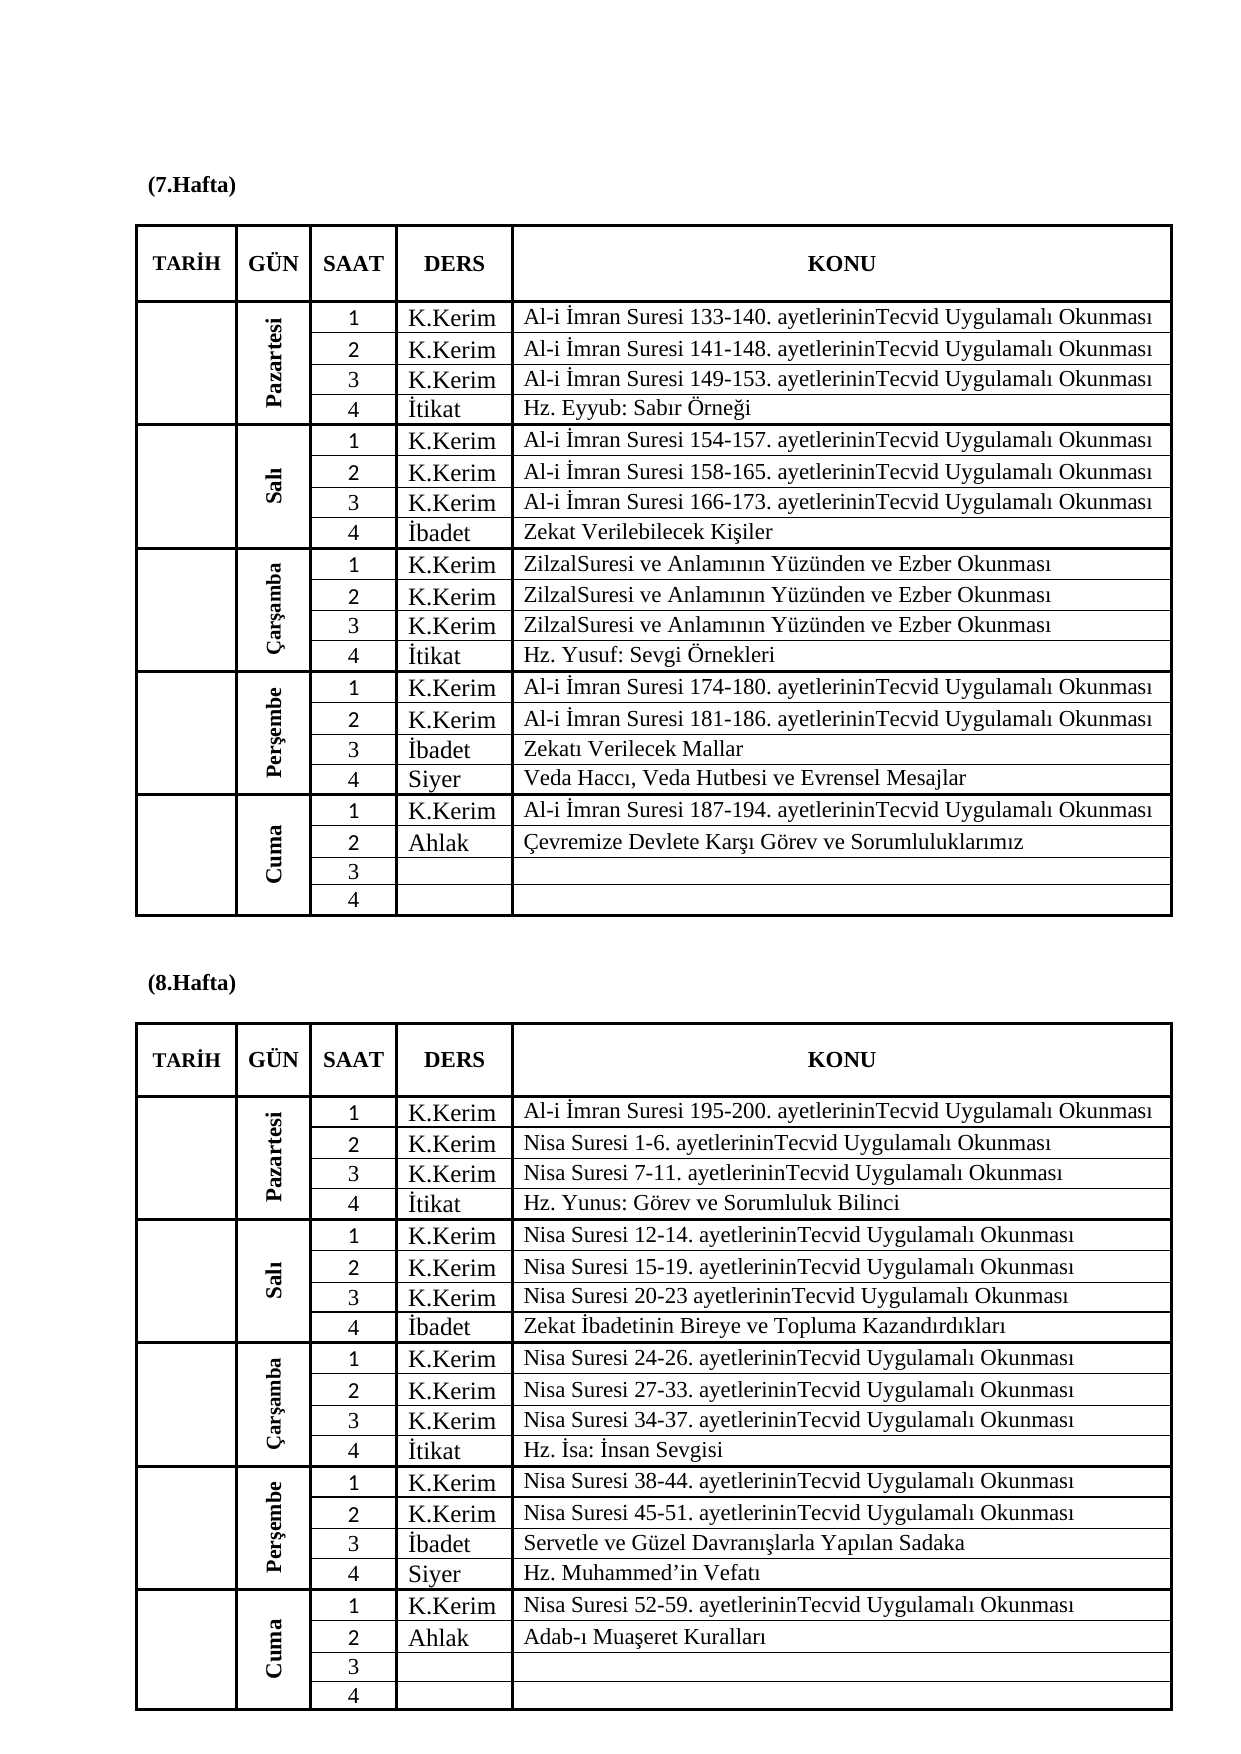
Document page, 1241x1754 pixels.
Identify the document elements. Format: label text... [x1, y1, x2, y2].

table_cell 2 [312, 580, 395, 610]
table_cell Cuma [238, 1591, 309, 1708]
table_cell Cuma [238, 796, 309, 913]
table_cell Nisa Suresi 27-33. ayetlerininTecvid Uygulamalı Okunması [514, 1374, 1170, 1405]
table_cell K.Kerim [398, 488, 511, 517]
table_cell [138, 1344, 235, 1464]
table_cell ZilzalSuresi ve Anlamının Yüzünden ve Ezber Okunması [514, 611, 1170, 640]
table_cell Al-i İmran Suresi 181-186. ayetlerininTecvid Uygulamalı Okunması [514, 703, 1170, 734]
table_cell Çarşamba [238, 550, 309, 670]
table_cell 3 [312, 735, 395, 763]
table_cell K.Kerim [398, 426, 511, 455]
table_cell K.Kerim [398, 1098, 511, 1126]
table_cell Siyer [398, 765, 511, 793]
table_cell Nisa Suresi 15-19. ayetlerininTecvid Uygulamalı Okunması [514, 1251, 1170, 1282]
table_cell K.Kerim [398, 1468, 511, 1496]
table_cell 1 [312, 303, 395, 332]
table_cell 4 [312, 518, 395, 547]
table_cell Nisa Suresi 34-37. ayetlerininTecvid Uygulamalı Okunması [514, 1406, 1170, 1435]
table_cell 1 [312, 1098, 395, 1126]
table_cell K.Kerim [398, 796, 511, 825]
table_cell 1 [312, 1344, 395, 1373]
table_header DERS [398, 1025, 511, 1094]
table_cell Nisa Suresi 7-11. ayetlerininTecvid Uygulamalı Okunması [514, 1159, 1170, 1188]
table_cell Ahlak [398, 826, 511, 857]
table_cell K.Kerim [398, 1498, 511, 1528]
table_cell İtikat [398, 641, 511, 670]
table_cell [398, 1682, 511, 1708]
table_cell [138, 1098, 235, 1218]
table_cell Servetle ve Güzel Davranışlarla Yapılan Sadaka [514, 1529, 1170, 1558]
table_header GÜN [238, 1025, 309, 1094]
table_cell Nisa Suresi 20-23 ayetlerininTecvid Uygulamalı Okunması [514, 1283, 1170, 1311]
table_cell Nisa Suresi 1-6. ayetlerininTecvid Uygulamalı Okunması [514, 1128, 1170, 1158]
table_cell 1 [312, 550, 395, 578]
table_cell [138, 1468, 235, 1588]
table_cell Nisa Suresi 45-51. ayetlerininTecvid Uygulamalı Okunması [514, 1498, 1170, 1528]
table_cell Hz. Eyyub: Sabır Örneği [514, 395, 1170, 423]
table_cell 2 [312, 826, 395, 857]
table_cell [514, 858, 1170, 884]
table_cell [138, 1221, 235, 1341]
table_header SAAT [312, 1025, 395, 1094]
table_cell İbadet [398, 518, 511, 547]
table_cell Hz. Yunus: Görev ve Sorumluluk Bilinci [514, 1189, 1170, 1218]
table_cell K.Kerim [398, 1344, 511, 1373]
table_cell Al-i İmran Suresi 141-148. ayetlerininTecvid Uygulamalı Okunması [514, 333, 1170, 364]
table_cell Al-i İmran Suresi 154-157. ayetlerininTecvid Uygulamalı Okunması [514, 426, 1170, 455]
table_cell Perşembe [238, 673, 309, 793]
table_cell Hz. Muhammed’in Vefatı [514, 1559, 1170, 1588]
table_cell Nisa Suresi 52-59. ayetlerininTecvid Uygulamalı Okunması [514, 1591, 1170, 1620]
table_cell Al-i İmran Suresi 149-153. ayetlerininTecvid Uygulamalı Okunması [514, 365, 1170, 393]
table_cell Çarşamba [238, 1344, 309, 1464]
table_cell 1 [312, 426, 395, 455]
table_cell 2 [312, 1374, 395, 1405]
table_cell [514, 1682, 1170, 1708]
table_cell 2 [312, 1251, 395, 1282]
table_cell Hz. İsa: İnsan Sevgisi [514, 1436, 1170, 1464]
table_cell K.Kerim [398, 703, 511, 734]
table_cell Nisa Suresi 24-26. ayetlerininTecvid Uygulamalı Okunması [514, 1344, 1170, 1373]
table_cell 3 [312, 1529, 395, 1558]
table_cell Hz. Yusuf: Sevgi Örnekleri [514, 641, 1170, 670]
table_cell [514, 1653, 1170, 1681]
table_cell K.Kerim [398, 303, 511, 332]
table_cell 4 [312, 395, 395, 423]
table_cell K.Kerim [398, 611, 511, 640]
table_cell 3 [312, 1653, 395, 1681]
table_cell K.Kerim [398, 456, 511, 487]
table_cell 1 [312, 673, 395, 702]
table_cell K.Kerim [398, 365, 511, 393]
table_cell İbadet [398, 735, 511, 763]
table_cell 4 [312, 765, 395, 793]
table_header KONU [514, 1025, 1170, 1094]
table_cell İtikat [398, 1436, 511, 1464]
text (7.Hafta) [148, 171, 1092, 197]
table_cell 4 [312, 1682, 395, 1708]
table_cell 1 [312, 1221, 395, 1250]
table_cell 2 [312, 1621, 395, 1652]
table_cell [138, 673, 235, 793]
table_cell [138, 550, 235, 670]
table_cell Salı [238, 426, 309, 547]
table_cell [138, 796, 235, 913]
table_header GÜN [238, 227, 309, 300]
table_cell K.Kerim [398, 580, 511, 610]
text (8.Hafta) [148, 969, 1092, 996]
table_cell [138, 426, 235, 547]
table_cell ZilzalSuresi ve Anlamının Yüzünden ve Ezber Okunması [514, 550, 1170, 578]
table_cell K.Kerim [398, 1221, 511, 1250]
table_cell Pazartesi [238, 1098, 309, 1218]
table_cell 1 [312, 1468, 395, 1496]
table_cell K.Kerim [398, 1374, 511, 1405]
table_cell 3 [312, 858, 395, 884]
table_cell 2 [312, 333, 395, 364]
table_cell 1 [312, 1591, 395, 1620]
table_cell 3 [312, 488, 395, 517]
table_header TARİH [138, 1025, 235, 1094]
table_cell [398, 885, 511, 913]
table_cell 1 [312, 796, 395, 825]
table_cell Siyer [398, 1559, 511, 1588]
table_cell Zekat Verilebilecek Kişiler [514, 518, 1170, 547]
table_cell K.Kerim [398, 1251, 511, 1282]
table_cell [138, 1591, 235, 1708]
table_cell 3 [312, 1159, 395, 1188]
table_cell K.Kerim [398, 1591, 511, 1620]
table_cell 4 [312, 1559, 395, 1588]
table_cell Zekat İbadetinin Bireye ve Topluma Kazandırdıkları [514, 1313, 1170, 1341]
table_cell Al-i İmran Suresi 174-180. ayetlerininTecvid Uygulamalı Okunması [514, 673, 1170, 702]
table_cell K.Kerim [398, 550, 511, 578]
table_header DERS [398, 227, 511, 300]
table_cell 2 [312, 703, 395, 734]
table_cell [514, 885, 1170, 913]
table_cell 3 [312, 611, 395, 640]
table_cell Pazartesi [238, 303, 309, 423]
table_cell İtikat [398, 1189, 511, 1218]
table_header KONU [514, 227, 1170, 300]
table_cell Al-i İmran Suresi 133-140. ayetlerininTecvid Uygulamalı Okunması [514, 303, 1170, 332]
table_cell 4 [312, 1189, 395, 1218]
table_cell K.Kerim [398, 1128, 511, 1158]
table_cell ZilzalSuresi ve Anlamının Yüzünden ve Ezber Okunması [514, 580, 1170, 610]
table_header TARİH [138, 227, 235, 300]
table_cell [398, 858, 511, 884]
table_cell 4 [312, 641, 395, 670]
table_cell Nisa Suresi 38-44. ayetlerininTecvid Uygulamalı Okunması [514, 1468, 1170, 1496]
table_cell Al-i İmran Suresi 195-200. ayetlerininTecvid Uygulamalı Okunması [514, 1098, 1170, 1126]
table_cell K.Kerim [398, 1406, 511, 1435]
table_cell Veda Haccı, Veda Hutbesi ve Evrensel Mesajlar [514, 765, 1170, 793]
table_cell 3 [312, 365, 395, 393]
table_cell [138, 303, 235, 423]
table_cell 4 [312, 1436, 395, 1464]
table_cell 3 [312, 1283, 395, 1311]
table_cell Ahlak [398, 1621, 511, 1652]
table_cell 2 [312, 1128, 395, 1158]
table_cell İtikat [398, 395, 511, 423]
table_cell 3 [312, 1406, 395, 1435]
table_cell K.Kerim [398, 1283, 511, 1311]
table_cell K.Kerim [398, 1159, 511, 1188]
table_cell 4 [312, 1313, 395, 1341]
table_cell Salı [238, 1221, 309, 1341]
table_cell K.Kerim [398, 673, 511, 702]
table_cell K.Kerim [398, 333, 511, 364]
table_cell Al-i İmran Suresi 166-173. ayetlerininTecvid Uygulamalı Okunması [514, 488, 1170, 517]
table_cell Nisa Suresi 12-14. ayetlerininTecvid Uygulamalı Okunması [514, 1221, 1170, 1250]
table_cell İbadet [398, 1529, 511, 1558]
table_cell 4 [312, 885, 395, 913]
table_cell Al-i İmran Suresi 158-165. ayetlerininTecvid Uygulamalı Okunması [514, 456, 1170, 487]
table_cell Adab-ı Muaşeret Kuralları [514, 1621, 1170, 1652]
table_cell Çevremize Devlete Karşı Görev ve Sorumluluklarımız [514, 826, 1170, 857]
table_cell Perşembe [238, 1468, 309, 1588]
table_header SAAT [312, 227, 395, 300]
table_cell Al-i İmran Suresi 187-194. ayetlerininTecvid Uygulamalı Okunması [514, 796, 1170, 825]
table_cell İbadet [398, 1313, 511, 1341]
table_cell [398, 1653, 511, 1681]
table_cell 2 [312, 456, 395, 487]
table_cell 2 [312, 1498, 395, 1528]
table_cell Zekatı Verilecek Mallar [514, 735, 1170, 763]
